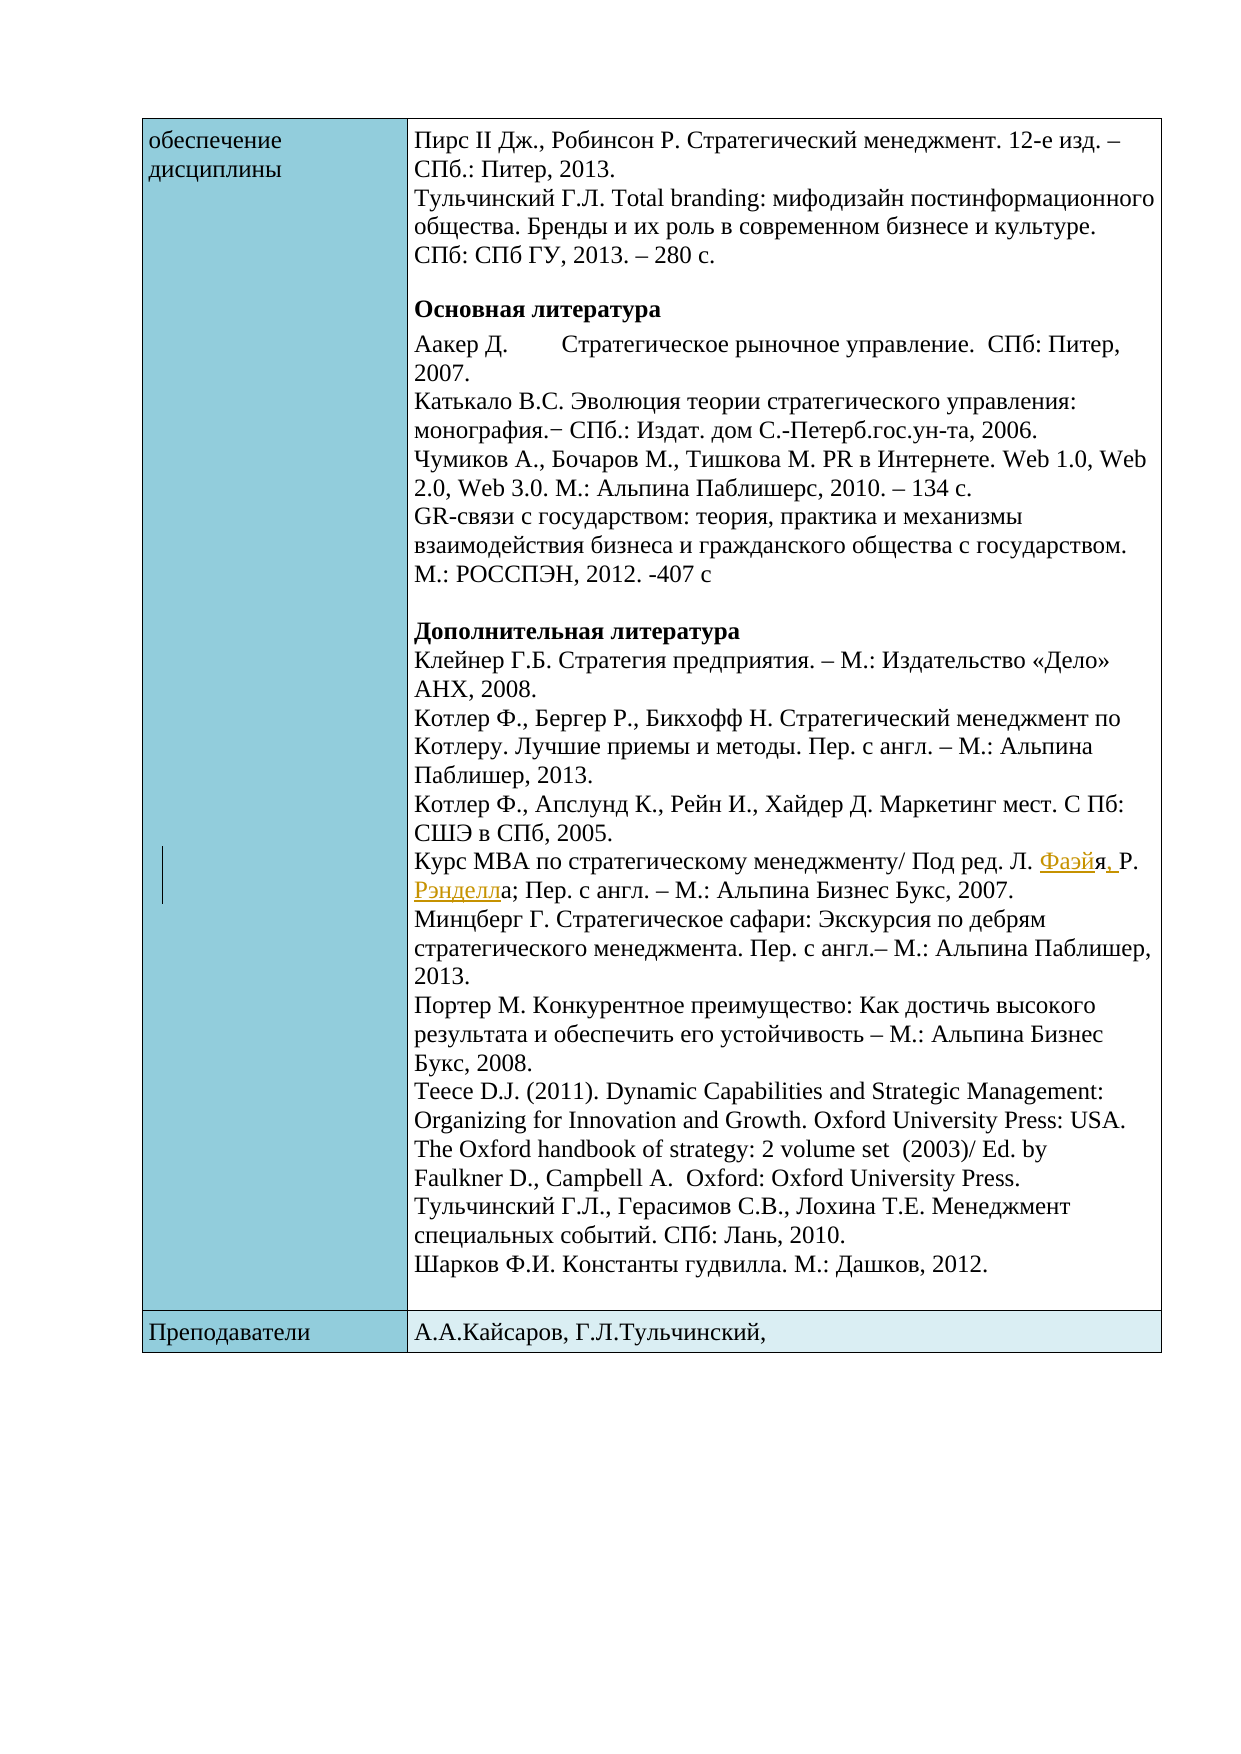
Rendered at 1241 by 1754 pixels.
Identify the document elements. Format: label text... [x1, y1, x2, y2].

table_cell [408, 119, 1161, 1310]
table_cell А.А.Кайсаров, Г.Л.Тульчинский, [408, 1311, 1161, 1352]
table_cell Преподаватели [143, 1311, 407, 1352]
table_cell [143, 119, 407, 1310]
